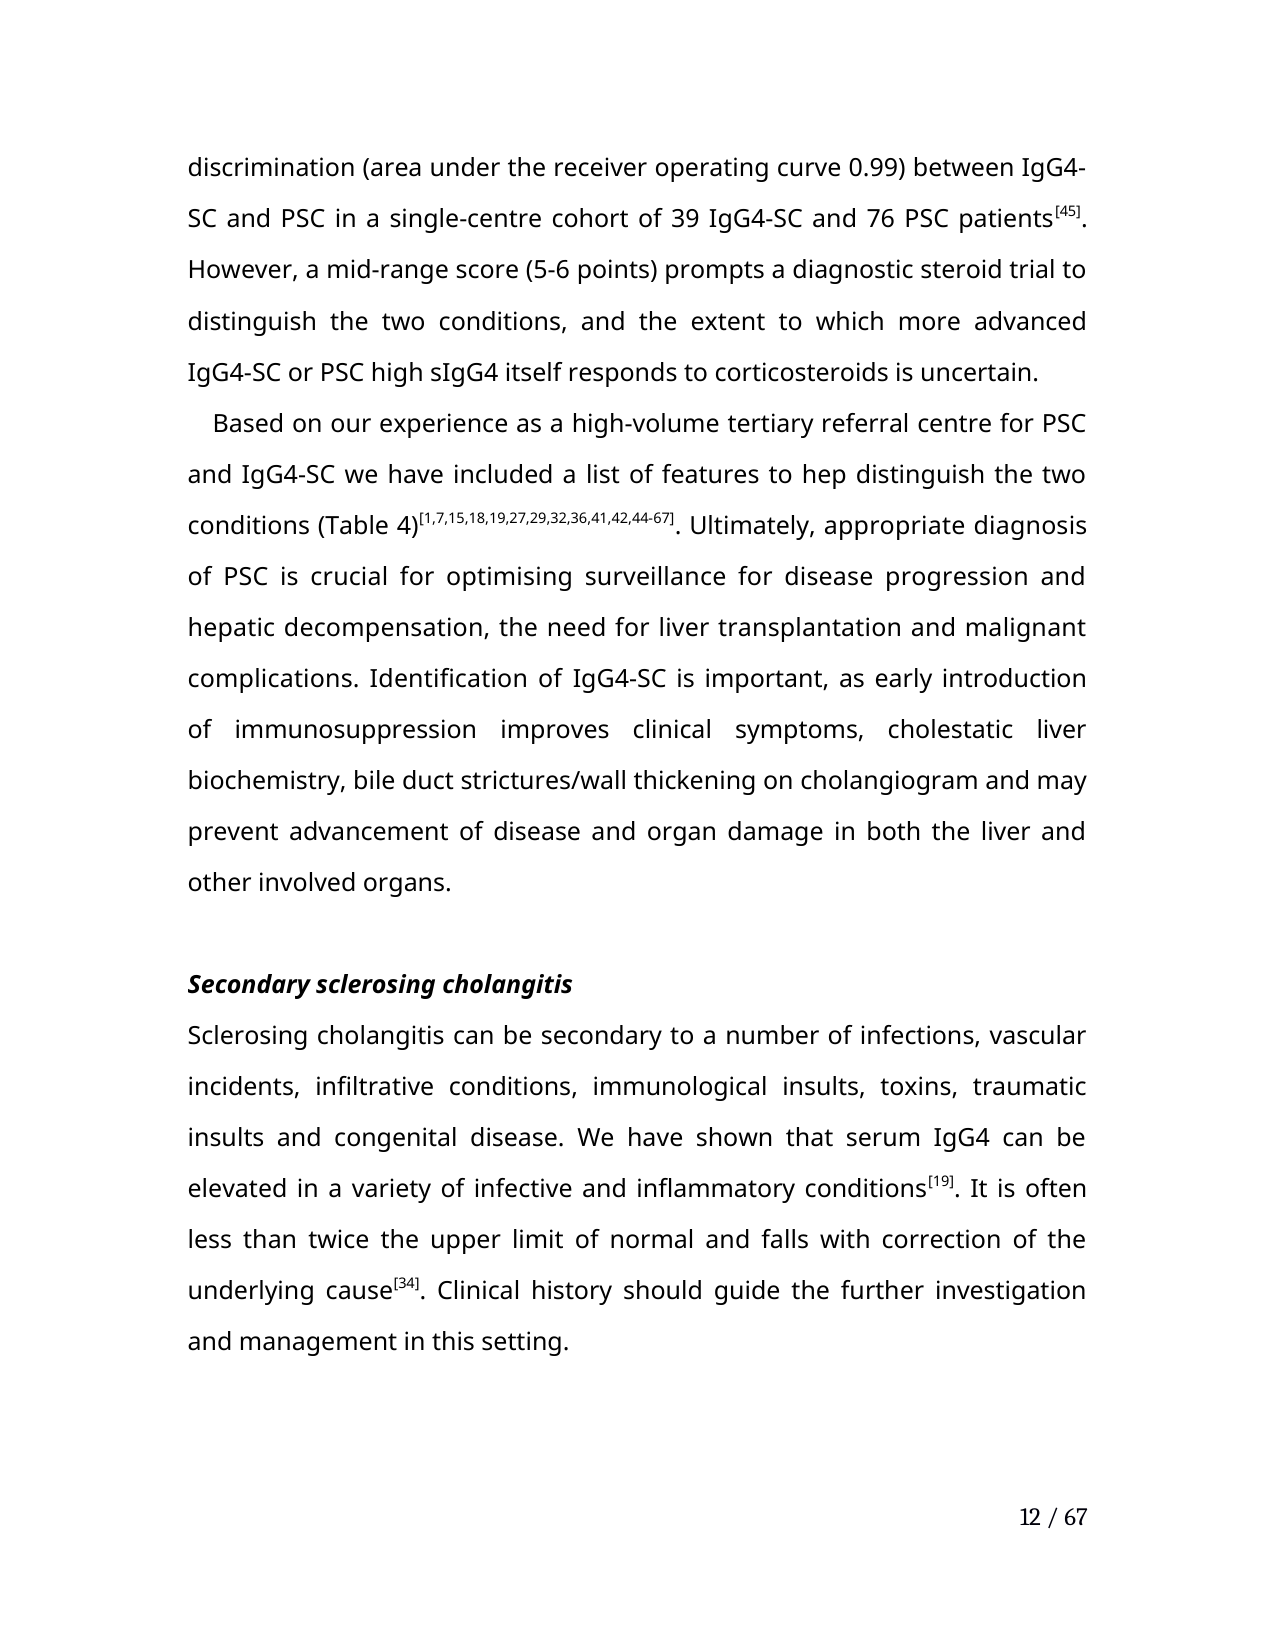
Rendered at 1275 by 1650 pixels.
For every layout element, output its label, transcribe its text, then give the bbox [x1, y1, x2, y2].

text Based on our experience as a high-volume tertiary referral centre for PSC and IgG4-SC we have included a list of features to hep distinguish the two conditions (Table 4)[1,7,15,18,19,27,29,32,36,41,42,44-67]. Ultimately, appropriate diagnosis of PSC is crucial for optimising surveillance for disease progression and hepatic decompensation, the need for liver transplantation and malignant complications. Identification of IgG4-SC is important, as early introduction of immunosuppression improves clinical symptoms, cholestatic liver biochemistry, bile duct strictures/wall thickening on cholangiogram and may prevent advancement of disease and organ damage in both the liver and other involved organs. [187, 405, 1087, 899]
text Secondary sclerosing cholangitis [187, 967, 1087, 1001]
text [187, 150, 1087, 388]
text Sclerosing cholangitis can be secondary to a number of infections, vascular incidents, infiltrative conditions, immunological insults, toxins, traumatic insults and congenital disease. We have shown that serum IgG4 can be elevated in a variety of infective and inflammatory conditions[19]. It is often less than twice the upper limit of normal and falls with correction of the underlying cause[34]. Clinical history should guide the further investigation and management in this setting. [187, 1018, 1087, 1358]
